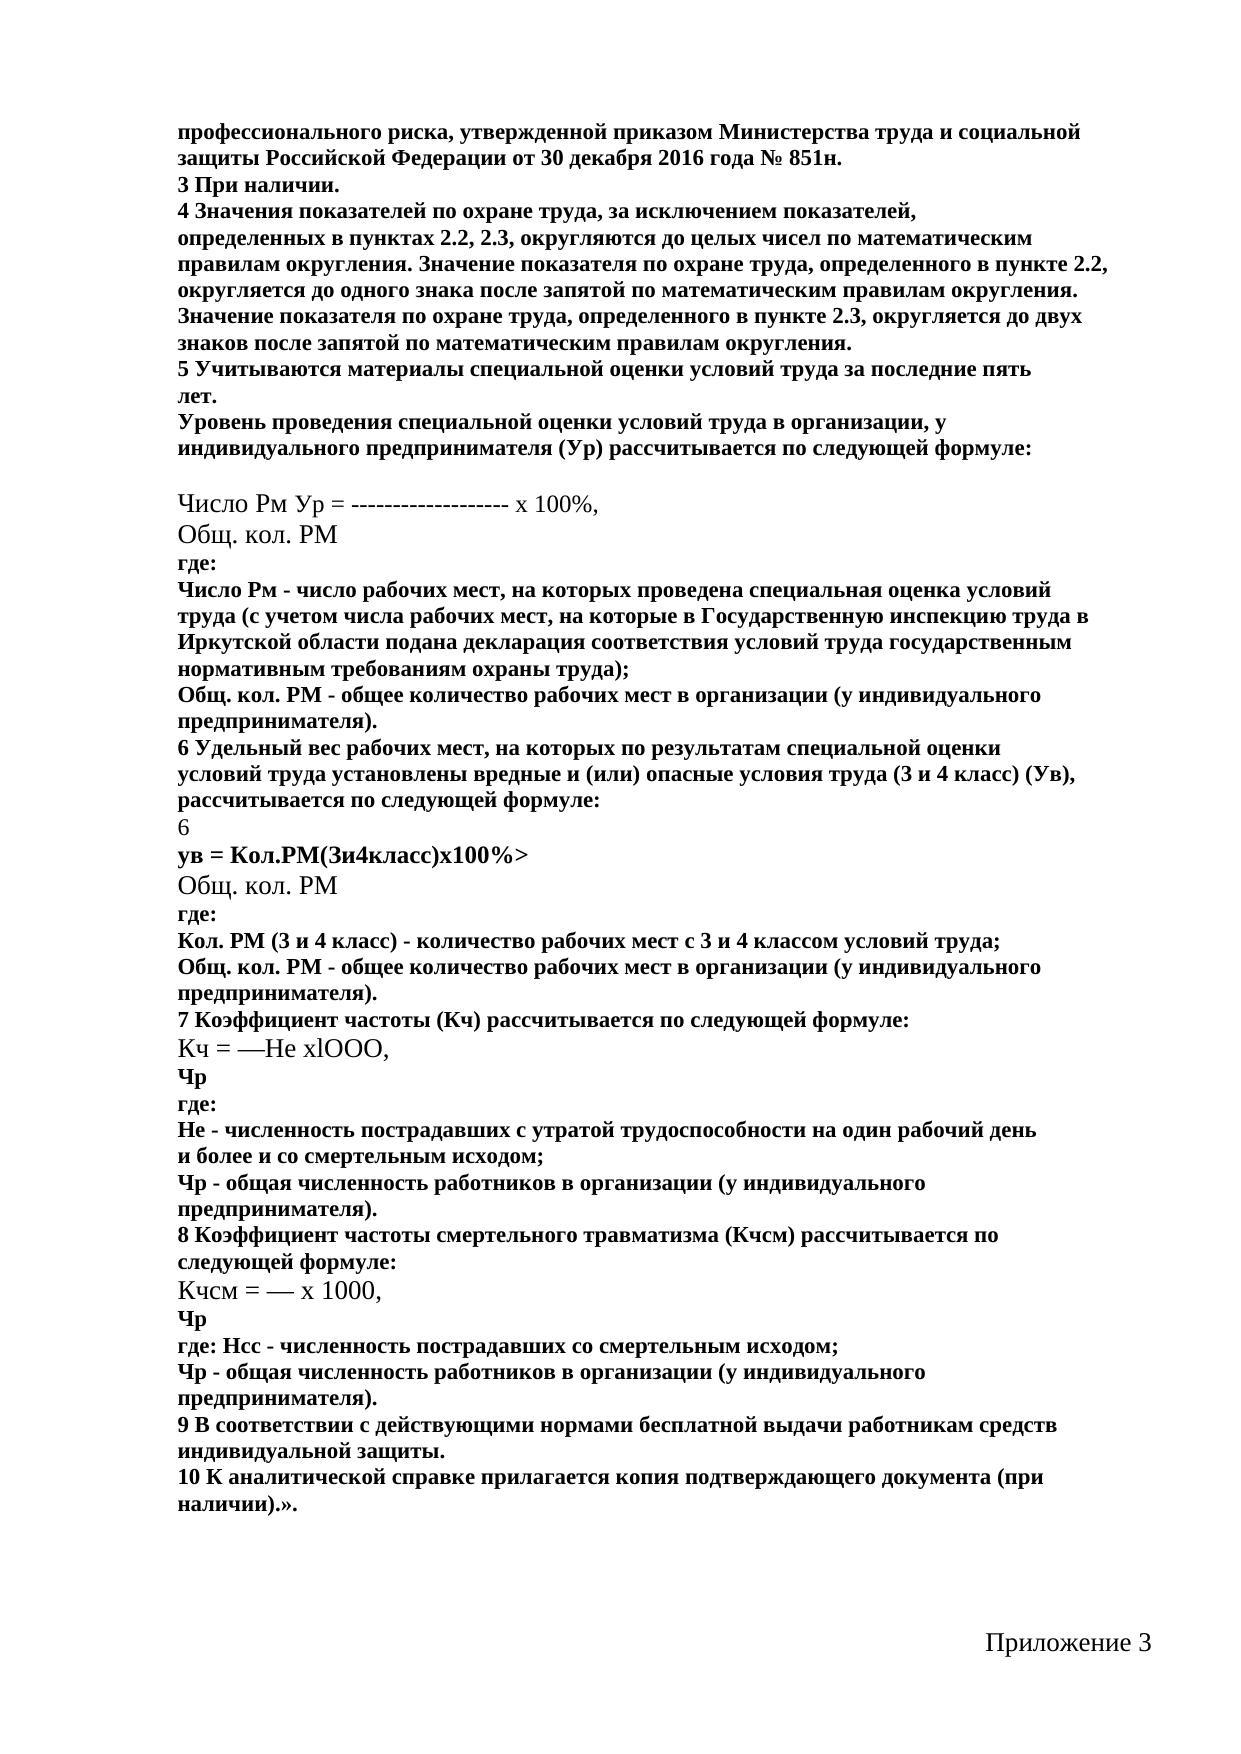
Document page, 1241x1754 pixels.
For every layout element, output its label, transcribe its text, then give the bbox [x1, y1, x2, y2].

text условий труда установлены вредные и (или) опасные условия труда (3 и 4 класс) (Ув), [177, 760, 1152, 787]
text где: [177, 1090, 1152, 1116]
text предпринимателя). [177, 707, 1152, 734]
text Чр [177, 1063, 1152, 1090]
text Общ. кол. РМ [177, 518, 1152, 549]
text Иркутской области подана декларация соответствия условий труда государственным [177, 628, 1152, 655]
text 6 [177, 813, 1152, 841]
text 9 В соответствии с действующими нормами бесплатной выдачи работникам средств [177, 1411, 1152, 1437]
text индивидуальной защиты. [177, 1437, 1152, 1463]
text Общ. кол. РМ - общее количество рабочих мест в организации (у индивидуального [177, 681, 1152, 707]
text Кол. РМ (3 и 4 класс) - количество рабочих мест с 3 и 4 классом условий труда; [177, 927, 1152, 953]
text Приложение 3 [177, 1626, 1152, 1657]
text 7 Коэффициент частоты (Кч) рассчитывается по следующей формуле: [177, 1006, 1152, 1032]
text Чр - общая численность работников в организации (у индивидуального [177, 1169, 1152, 1195]
text наличии).». [177, 1490, 1152, 1516]
text нормативным требованиям охраны труда); [177, 655, 1152, 681]
text предпринимателя). [177, 1384, 1152, 1411]
text Кчсм = — х 1000, [177, 1274, 1152, 1305]
text 8 Коэффициент частоты смертельного травматизма (Кчсм) рассчитывается по [177, 1221, 1152, 1248]
text Не - численность пострадавших с утратой трудоспособности на один рабочий день [177, 1116, 1152, 1142]
text профессионального риска, утвержденной приказом Министерства труда и социальной [177, 118, 1152, 144]
text индивидуального предпринимателя (Ур) рассчитывается по следующей формуле: [177, 434, 1152, 461]
text лет. [177, 382, 1152, 408]
text где: [177, 900, 1152, 927]
text правилам округления. Значение показателя по охране труда, определенного в пункте 2.2, [177, 250, 1152, 276]
text Кч = —Не xlOOO, [177, 1032, 1152, 1063]
text где: Нсс - численность пострадавших со смертельным исходом; [177, 1332, 1152, 1358]
text труда (с учетом числа рабочих мест, на которые в Государственную инспекцию труда в [177, 602, 1152, 628]
text предпринимателя). [177, 979, 1152, 1006]
text и более и со смертельным исходом; [177, 1142, 1152, 1169]
text Число Рм Ур = ------------------- х 100%, [177, 487, 1152, 518]
text 10 К аналитической справке прилагается копия подтверждающего документа (при [177, 1463, 1152, 1490]
text Чр - общая численность работников в организации (у индивидуального [177, 1358, 1152, 1384]
text Значение показателя по охране труда, определенного в пункте 2.3, округляется до двух [177, 303, 1152, 329]
text 6 Удельный вес рабочих мест, на которых по результатам специальной оценки [177, 734, 1152, 760]
text следующей формуле: [177, 1248, 1152, 1274]
text Число Рм - число рабочих мест, на которых проведена специальная оценка условий [177, 576, 1152, 602]
text Чр [177, 1305, 1152, 1332]
text предпринимателя). [177, 1195, 1152, 1221]
text ув = Кол.РМ(Зи4класс)х100%> [177, 841, 1152, 869]
text 3 При наличии. [177, 171, 1152, 197]
text 4 Значения показателей по охране труда, за исключением показателей, [177, 197, 1152, 223]
text округляется до одного знака после запятой по математическим правилам округления. [177, 276, 1152, 303]
text Общ. кол. РМ - общее количество рабочих мест в организации (у индивидуального [177, 953, 1152, 979]
text Общ. кол. РМ [177, 869, 1152, 900]
text Уровень проведения специальной оценки условий труда в организации, у [177, 408, 1152, 434]
text рассчитывается по следующей формуле: [177, 787, 1152, 813]
text определенных в пунктах 2.2, 2.3, округляются до целых чисел по математическим [177, 223, 1152, 250]
text 5 Учитываются материалы специальной оценки условий труда за последние пять [177, 355, 1152, 382]
text где: [177, 549, 1152, 576]
text знаков после запятой по математическим правилам округления. [177, 329, 1152, 355]
text защиты Российской Федерации от 30 декабря 2016 года № 851н. [177, 144, 1152, 171]
